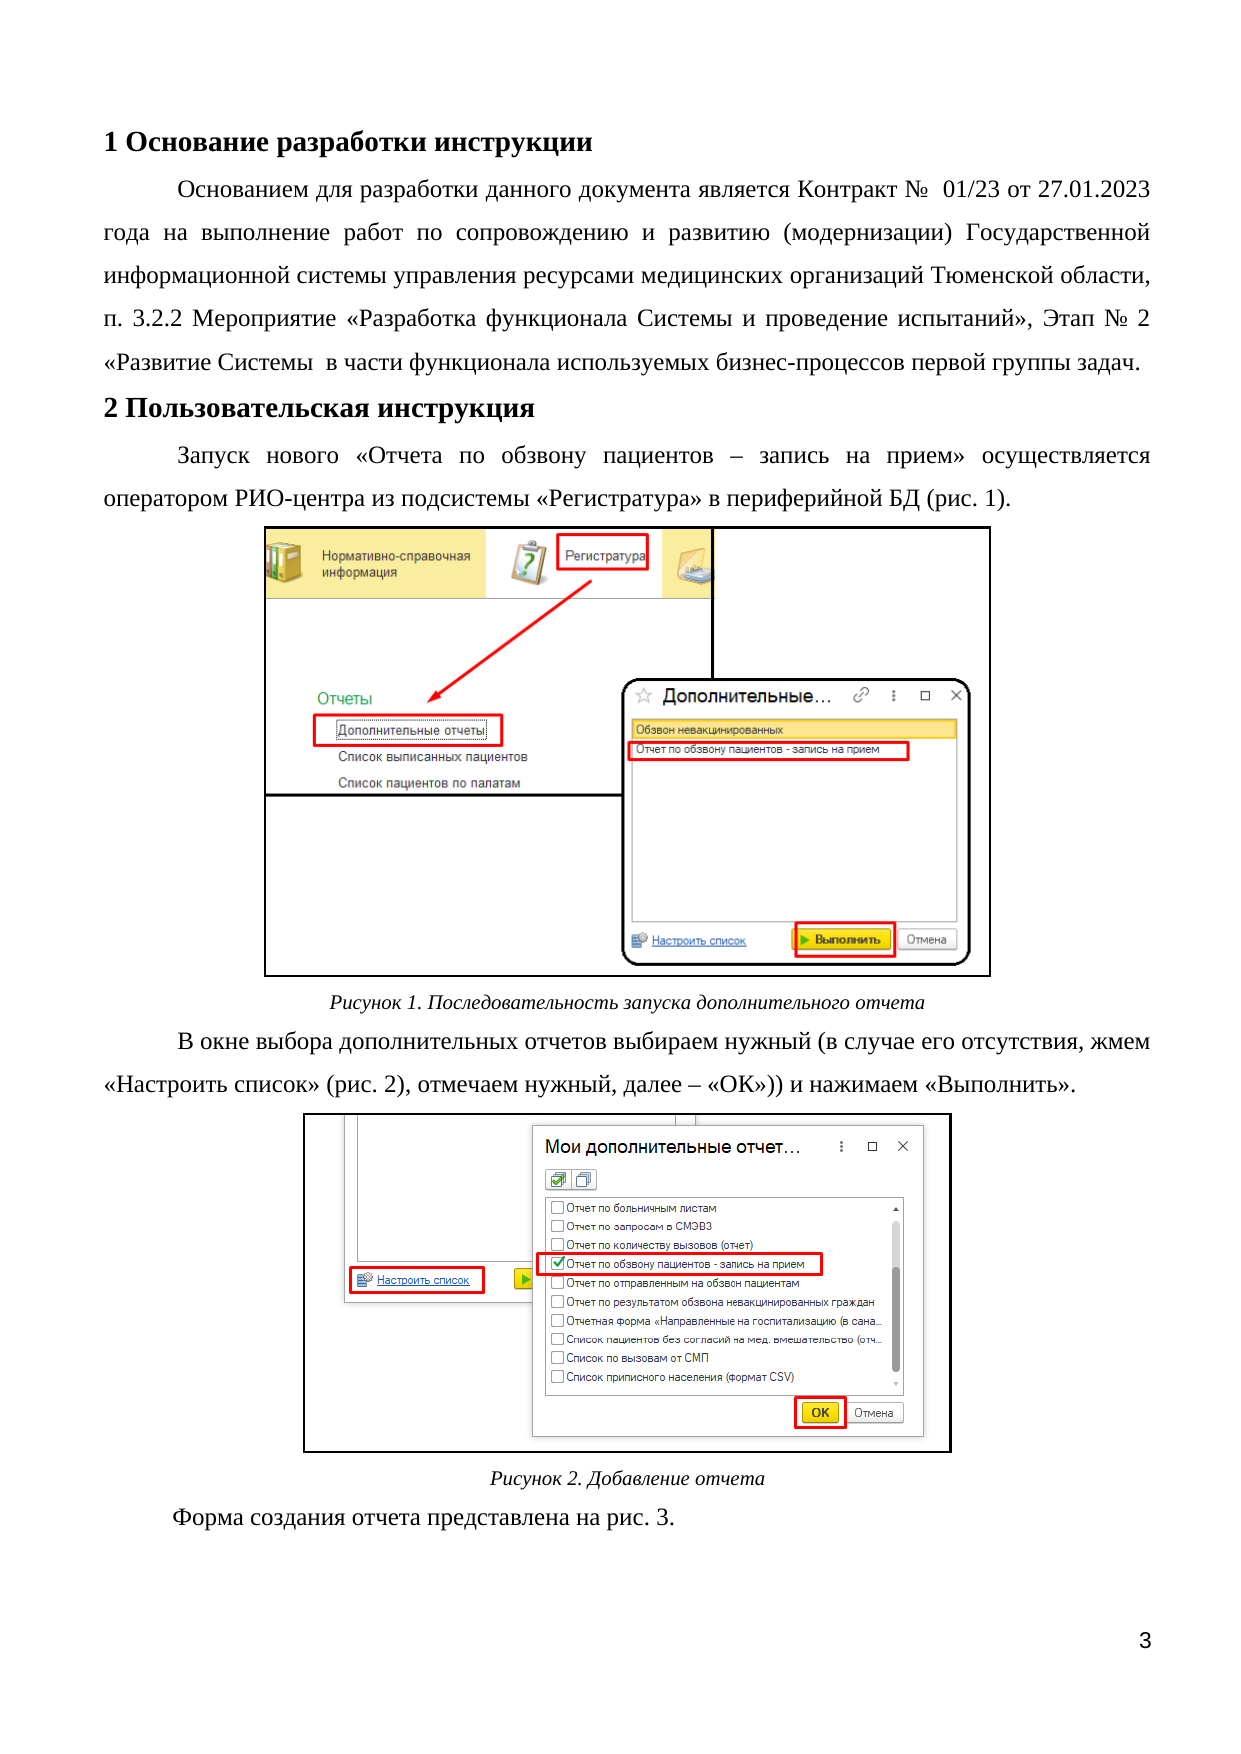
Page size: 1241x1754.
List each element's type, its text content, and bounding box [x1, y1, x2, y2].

text В окне выбора дополнительных отчетов выбираем нужный (в случае его отсутствия, жмем «Настроить список» (рис. 2), отмечаем нужный, далее – «ОК»)) и нажимаем «Выполнить». [103, 1026, 1152, 1098]
subtitle 2 Пользовательская инструкция [103, 390, 1152, 423]
text Основанием для разработки данного документа является Контракт № 01/23 от 27.01.2023 года на выполнение работ по сопровождению и развитию (модернизации) Государственной информационной системы управления ресурсами медицинских организаций Тюменской области, п. 3.2.2 Мероприятие «Разработка функционала Системы и проведение испытаний», Этап № 2 «Развитие Системы в части функционала используемых бизнес-процессов первой группы задач. [103, 174, 1152, 375]
text Форма создания отчета представлена на рис. 3. [103, 1502, 1152, 1531]
picture [305, 1115, 949, 1451]
subtitle 1 Основание разработки инструкции [103, 124, 1152, 157]
text Рисунок 1. Последовательность запуска дополнительного отчета [103, 990, 1152, 1014]
picture [266, 529, 989, 975]
text Запуск нового «Отчета по обзвону пациентов – запись на прием» осуществляется оператором РИО-центра из подсистемы «Регистратура» в периферийной БД (рис. 1). [103, 440, 1152, 512]
text Рисунок 2. Добавление отчета [103, 1466, 1152, 1490]
